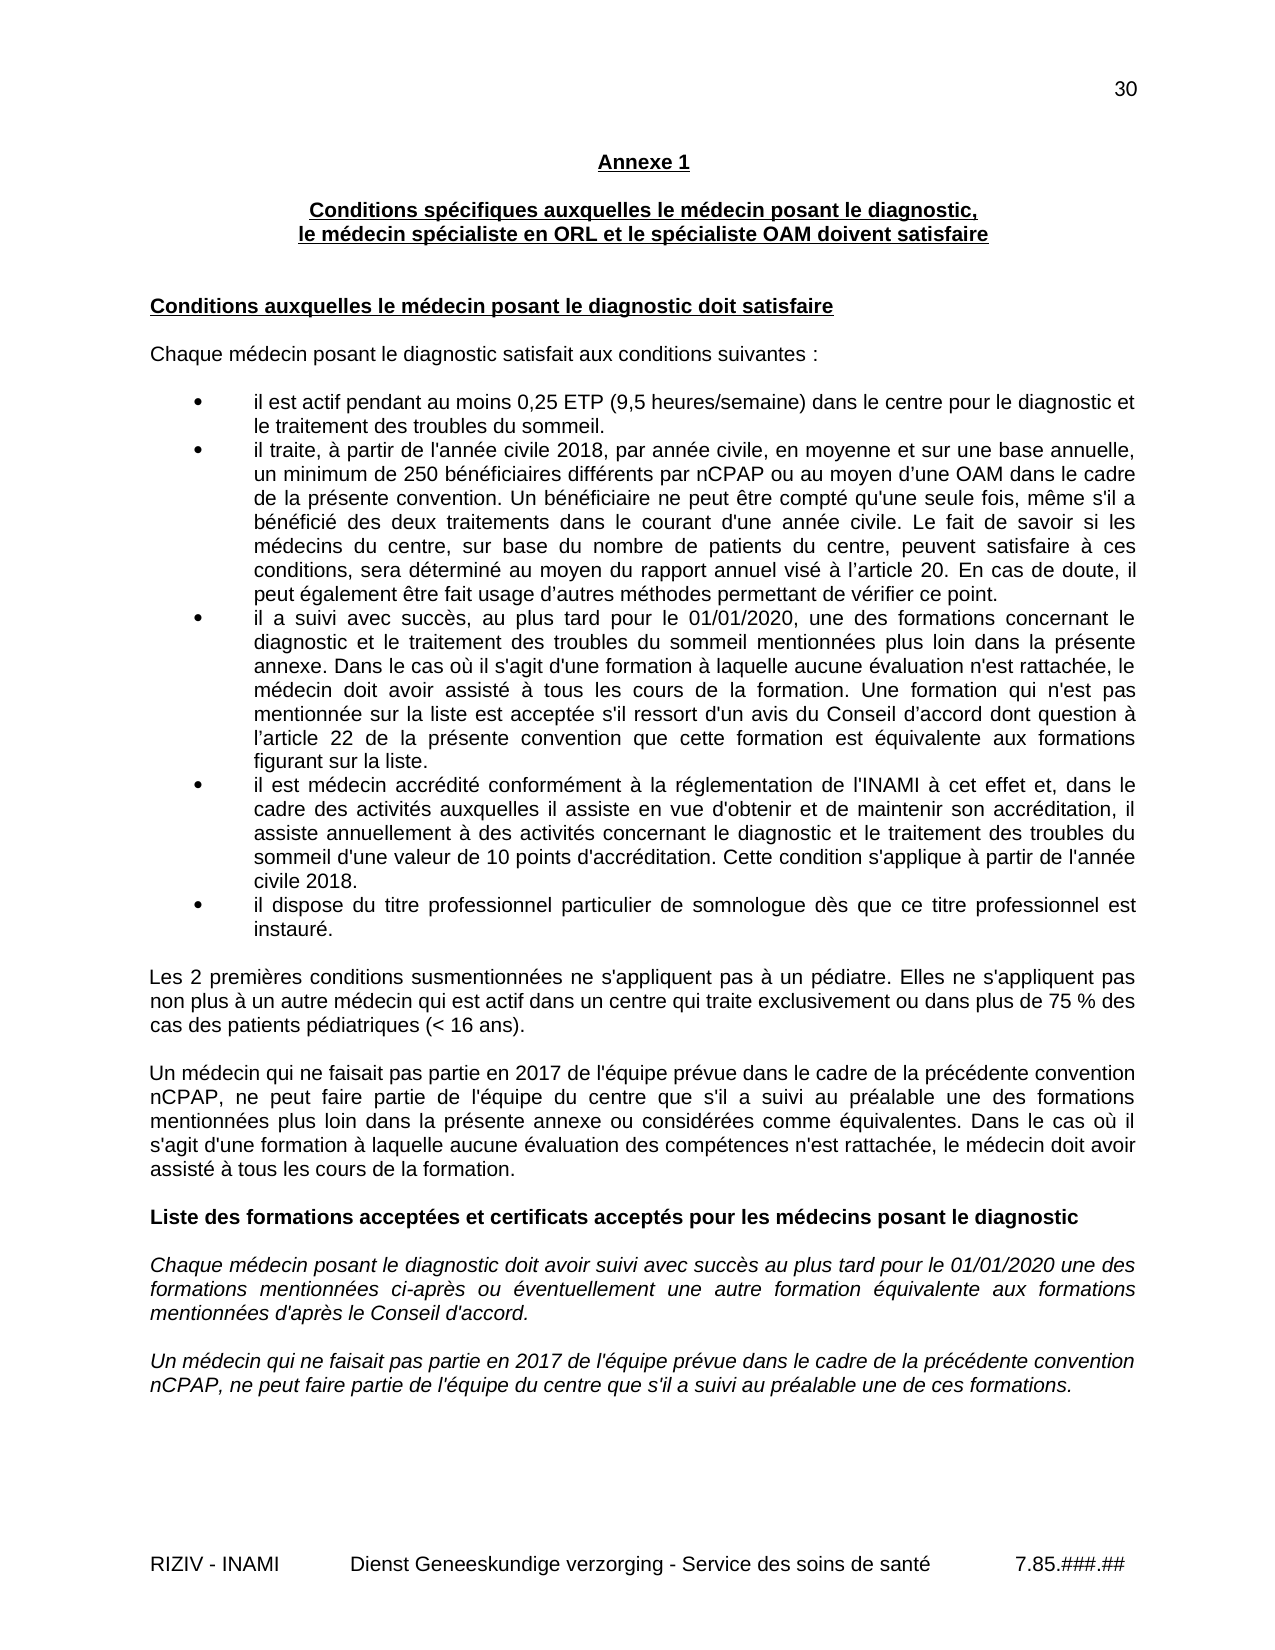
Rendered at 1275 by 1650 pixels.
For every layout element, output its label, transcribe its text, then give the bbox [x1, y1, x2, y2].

text Conditions spécifiques auxquelles le médecin posant le diagnostic, [150, 198, 1137, 222]
list il dispose du titre professionnel particulier de somnologue dès que ce titre professionnel est instauré. [194, 893, 1137, 941]
text le médecin spécialiste en ORL et le spécialiste OAM doivent satisfaire [150, 222, 1137, 246]
text Chaque médecin posant le diagnostic satisfait aux conditions suivantes : [150, 342, 1137, 366]
text Un médecin qui ne faisait pas partie en 2017 de l'équipe prévue dans le cadre de la précédente convention nCPAP, ne peut faire partie de l'équipe du centre que s'il a suivi au préalable une de ces formations. [150, 1348, 1137, 1396]
list Un médecin qui ne faisait pas partie en 2017 de l'équipe prévue dans le cadre de la précédente convention nCPAP, ne peut faire partie de l'équipe du centre que s'il a suivi au préalable une des formations mentionnées plus loin dans la présente annexe ou considérées comme équivalentes. Dans le cas où il s'agit d'une formation à laquelle aucune évaluation des compétences n'est rattachée, le médecin doit avoir assisté à tous les cours de la formation. [149, 1061, 1137, 1181]
text Annexe 1 [150, 150, 1137, 174]
list Les 2 premières conditions susmentionnées ne s'appliquent pas à un pédiatre. Elles ne s'appliquent pas non plus à un autre médecin qui est actif dans un centre qui traite exclusivement ou dans plus de 75 % des cas des patients pédiatriques (< 16 ans). [149, 965, 1137, 1037]
list il traite, à partir de l'année civile 2018, par année civile, en moyenne et sur une base annuelle, un minimum de 250 bénéficiaires différents par nCPAP ou au moyen d’une OAM dans le cadre de la présente convention. Un bénéficiaire ne peut être compté qu'une seule fois, même s'il a bénéficié des deux traitements dans le courant d'une année civile. Le fait de savoir si les médecins du centre, sur base du nombre de patients du centre, peuvent satisfaire à ces conditions, sera déterminé au moyen du rapport annuel visé à l’article 20. En cas de doute, il peut également être fait usage d’autres méthodes permettant de vérifier ce point. [194, 438, 1137, 605]
list il est médecin accrédité conformément à la réglementation de l'INAMI à cet effet et, dans le cadre des activités auxquelles il assiste en vue d'obtenir et de maintenir son accréditation, il assiste annuellement à des activités concernant le diagnostic et le traitement des troubles du sommeil d'une valeur de 10 points d'accréditation. Cette condition s'applique à partir de l'année civile 2018. [194, 773, 1137, 893]
list il a suivi avec succès, au plus tard pour le 01/01/2020, une des formations concernant le diagnostic et le traitement des troubles du sommeil mentionnées plus loin dans la présente annexe. Dans le cas où il s'agit d'une formation à laquelle aucune évaluation n'est rattachée, le médecin doit avoir assisté à tous les cours de la formation. Une formation qui n'est pas mentionnée sur la liste est acceptée s'il ressort d'un avis du Conseil d’accord dont question à l’article 22 de la présente convention que cette formation est équivalente aux formations figurant sur la liste. [194, 605, 1137, 773]
text Liste des formations acceptées et certificats acceptés pour les médecins posant le diagnostic [150, 1205, 1137, 1229]
list il est actif pendant au moins 0,25 ETP (9,5 heures/semaine) dans le centre pour le diagnostic et le traitement des troubles du sommeil. [194, 389, 1137, 438]
text Chaque médecin posant le diagnostic doit avoir suivi avec succès au plus tard pour le 01/01/2020 une des formations mentionnées ci-après ou éventuellement une autre formation équivalente aux formations mentionnées d'après le Conseil d'accord. [150, 1253, 1137, 1324]
text Conditions auxquelles le médecin posant le diagnostic doit satisfaire [150, 294, 1137, 318]
